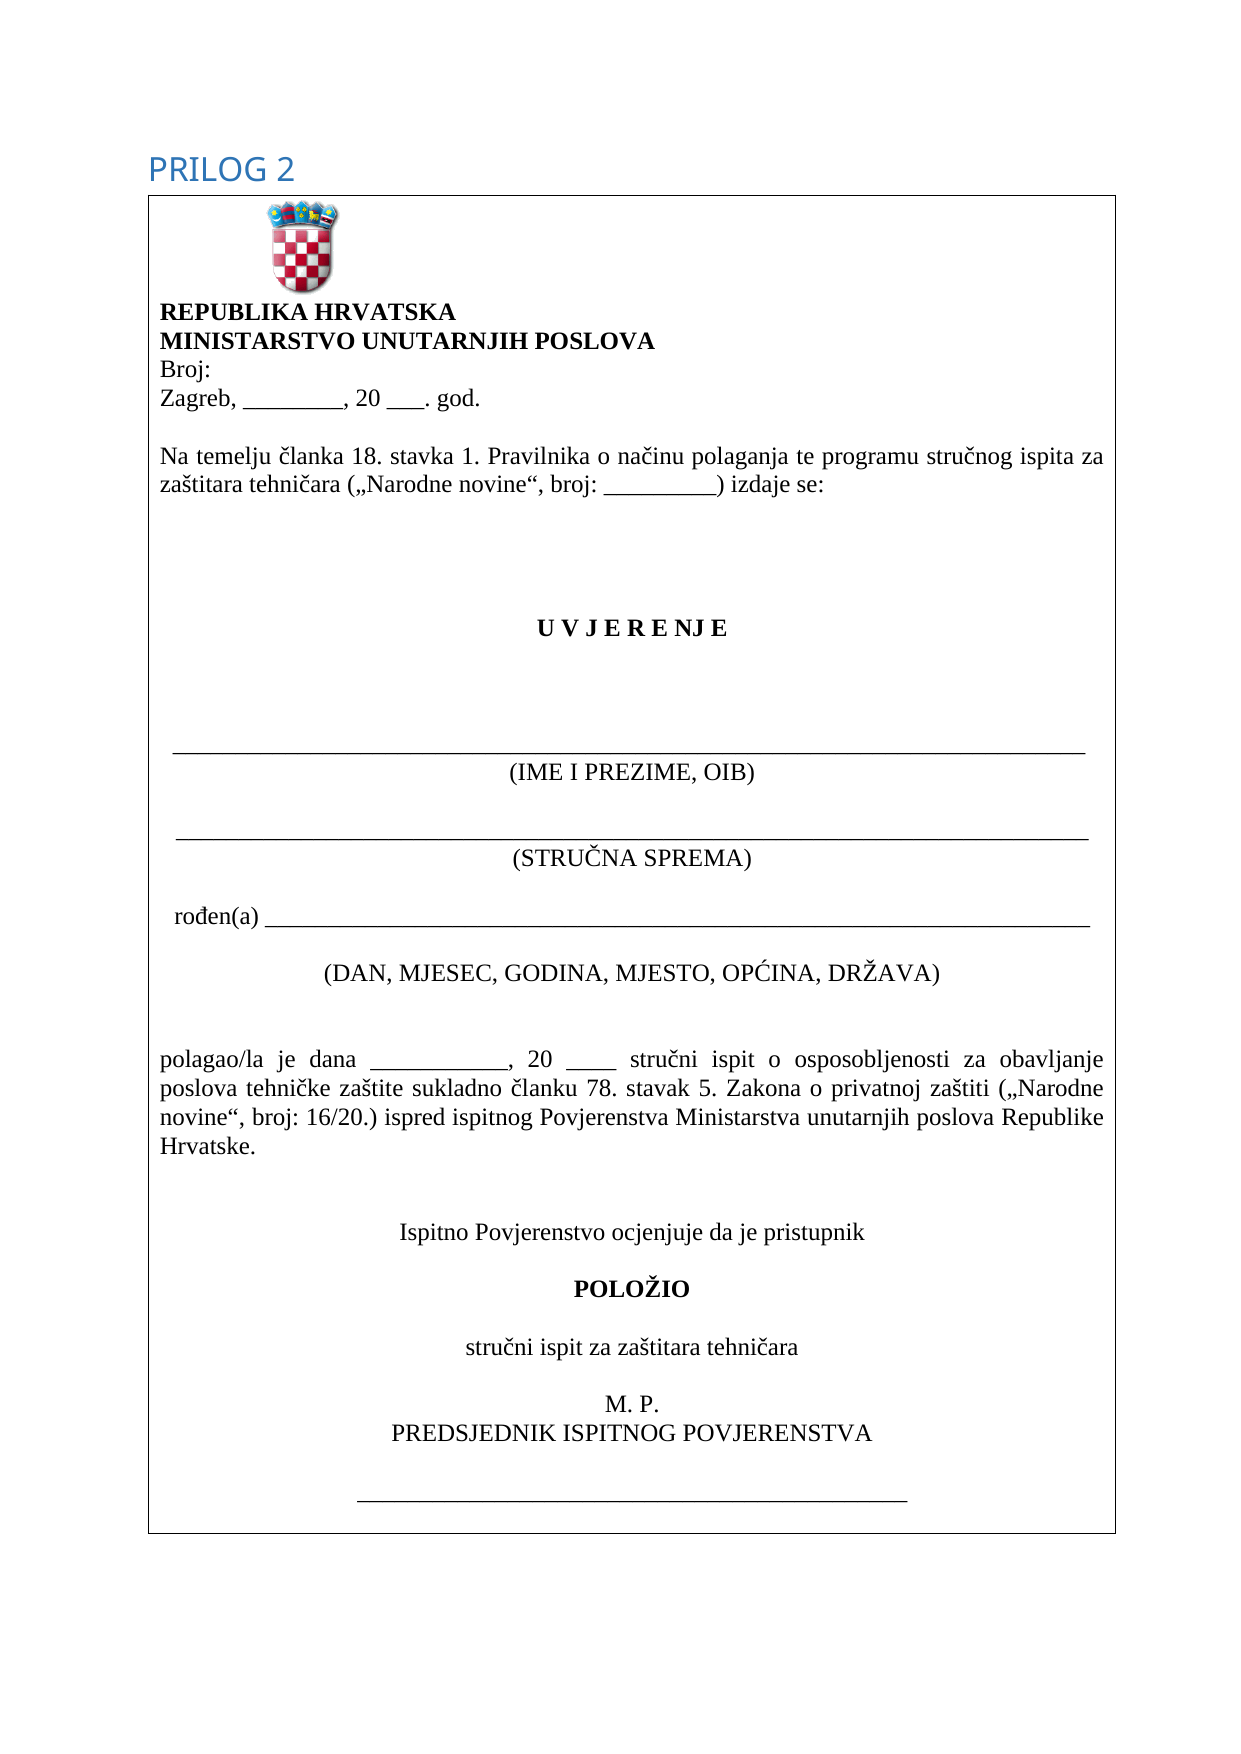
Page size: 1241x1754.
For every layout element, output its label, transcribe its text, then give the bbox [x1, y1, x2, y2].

picture [264, 195, 342, 297]
table_header REPUBLIKA HRVATSKA MINISTARSTVO UNUTARNJIH POSLOVA Broj: Zagreb, ________, 20 ___. god. Na temelju članka 18. stavka 1. Pravilnika o načinu polaganja te programu stručnog ispita za zaštitara tehničara („Narodne novine“, broj: _________) izdaje se: U V J E R E NJ E _________________________________________________________________________ (IME I PREZIME, OIB) _________________________________________________________________________ (STRUČNA SPREMA) rođen(a) __________________________________________________________________ (DAN, MJESEC, GODINA, MJESTO, OPĆINA, DRŽAVA) polagao/la je dana ___________, 20 ____ stručni ispit o osposobljenosti za obavljanje poslova tehničke zaštite sukladno članku 78. stavak 5. Zakona o privatnoj zaštiti („Narodne novine“, broj: 16/20.) ispred ispitnog Povjerenstva Ministarstva unutarnjih poslova Republike Hrvatske. Ispitno Povjerenstvo ocjenjuje da je pristupnik POLOŽIO stručni ispit za zaštitara tehničara M. P. PREDSJEDNIK ISPITNOG POVJERENSTVA ____________________________________________ [149, 196, 1115, 1533]
subtitle PRILOG 2 [148, 146, 1122, 191]
